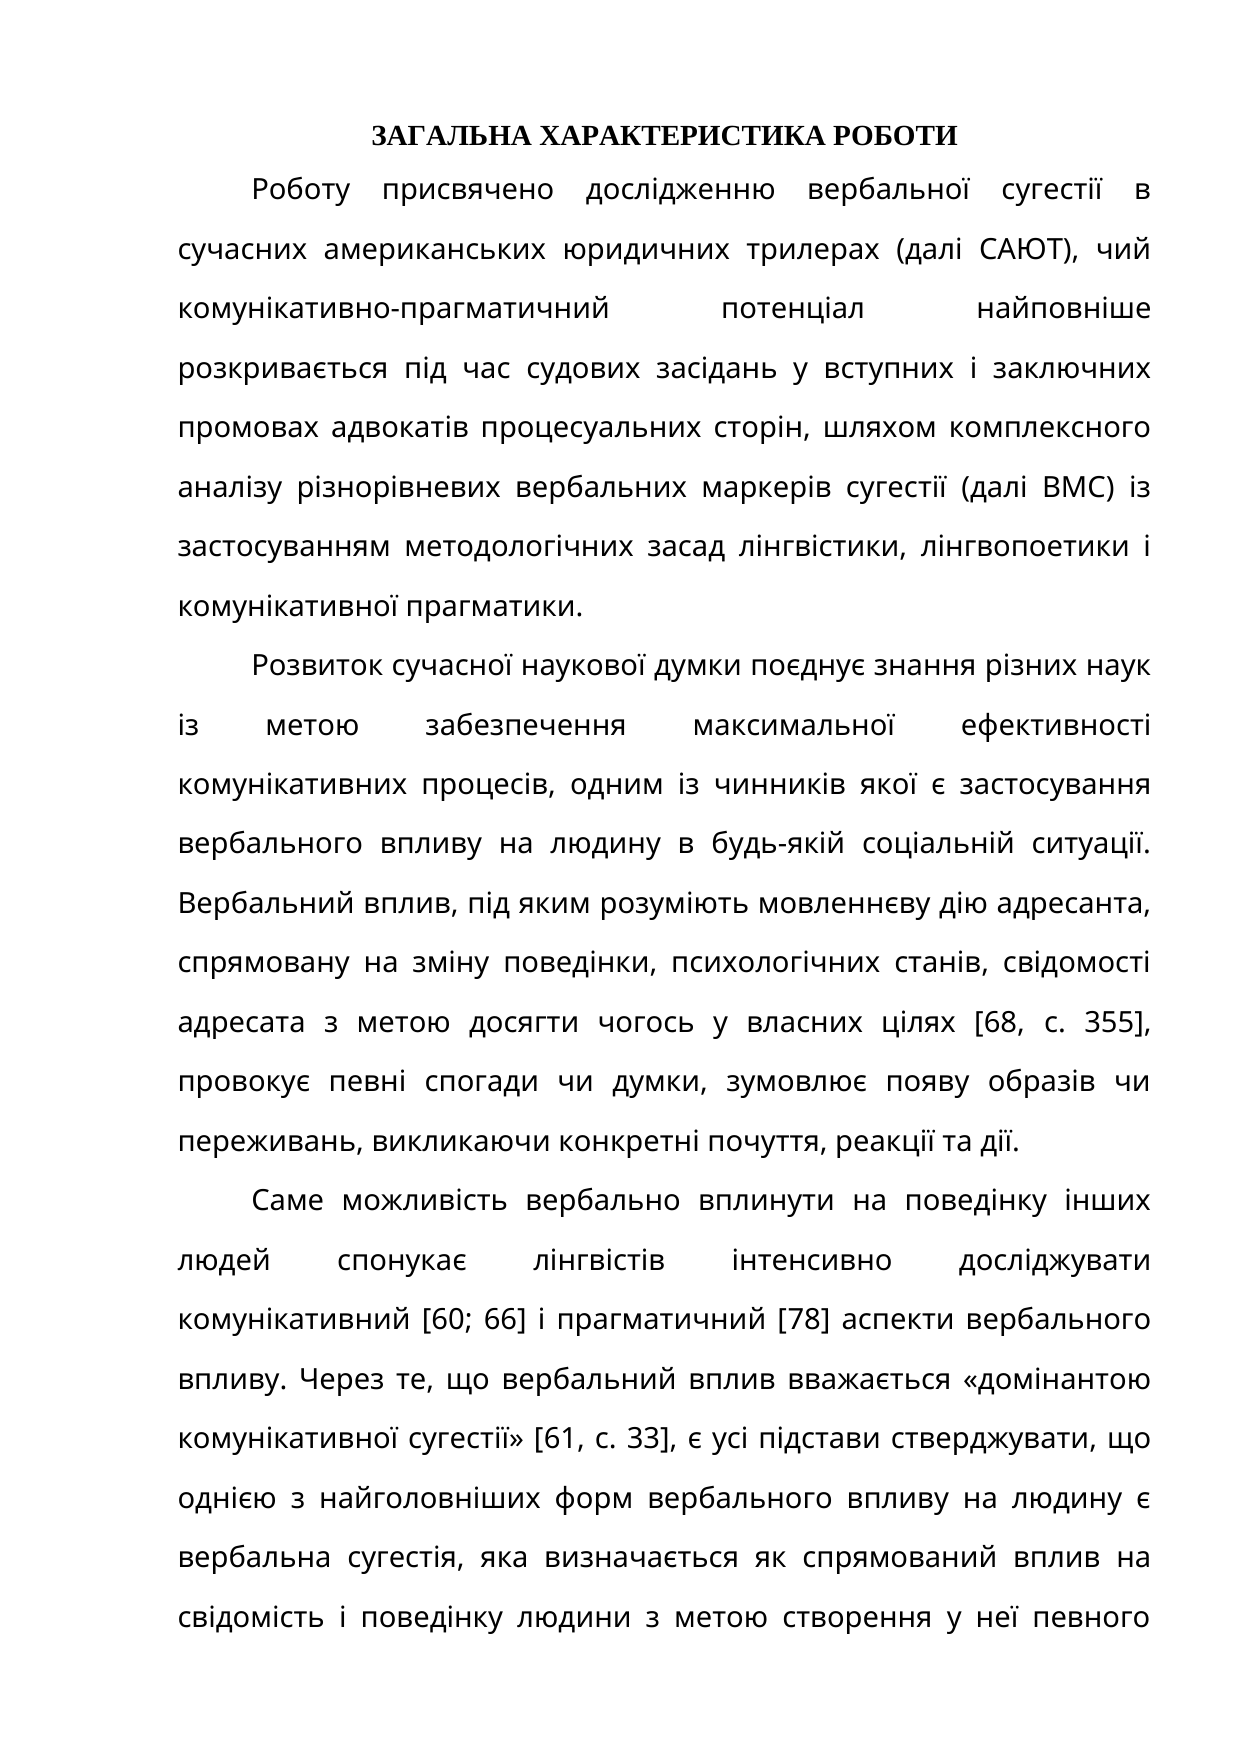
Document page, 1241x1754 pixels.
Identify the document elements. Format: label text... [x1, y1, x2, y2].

text Розвиток сучасної наукової думки поєднує знання різних наук із метою забезпечення максимальної ефективності комунікативних процесів, одним із чинників якої є застосування вербального впливу на людину в будь-якій соціальній ситуації. Вербальний вплив, під яким розуміють мовленнєву дію адресанта, спрямовану на зміну поведінки, психологічних станів, свідомості адресата з метою досягти чогось у власних цілях [68, c. 355], провокує певні спогади чи думки, зумовлює появу образів чи переживань, викликаючи конкретні почуття, реакції та дії. [177, 644, 1152, 1160]
text Роботу присвячено дослідженню вербальної сугестії в сучасних американських юридичних трилерах (далі САЮТ), чий комунікативно-прагматичний потенціал найповніше розкривається під час судових засідань у вступних і заключних промовах адвокатів процесуальних сторін, шляхом комплексного аналізу різнорівневих вербальних маркерів сугестії (далі ВМС) із застосуванням методологічних засад лінгвістики, лінгвопоетики і комунікативної прагматики. [177, 168, 1152, 624]
text ЗАГАЛЬНА ХАРАКТЕРИСТИКА РОБОТИ [177, 118, 1152, 152]
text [177, 1179, 1152, 1636]
